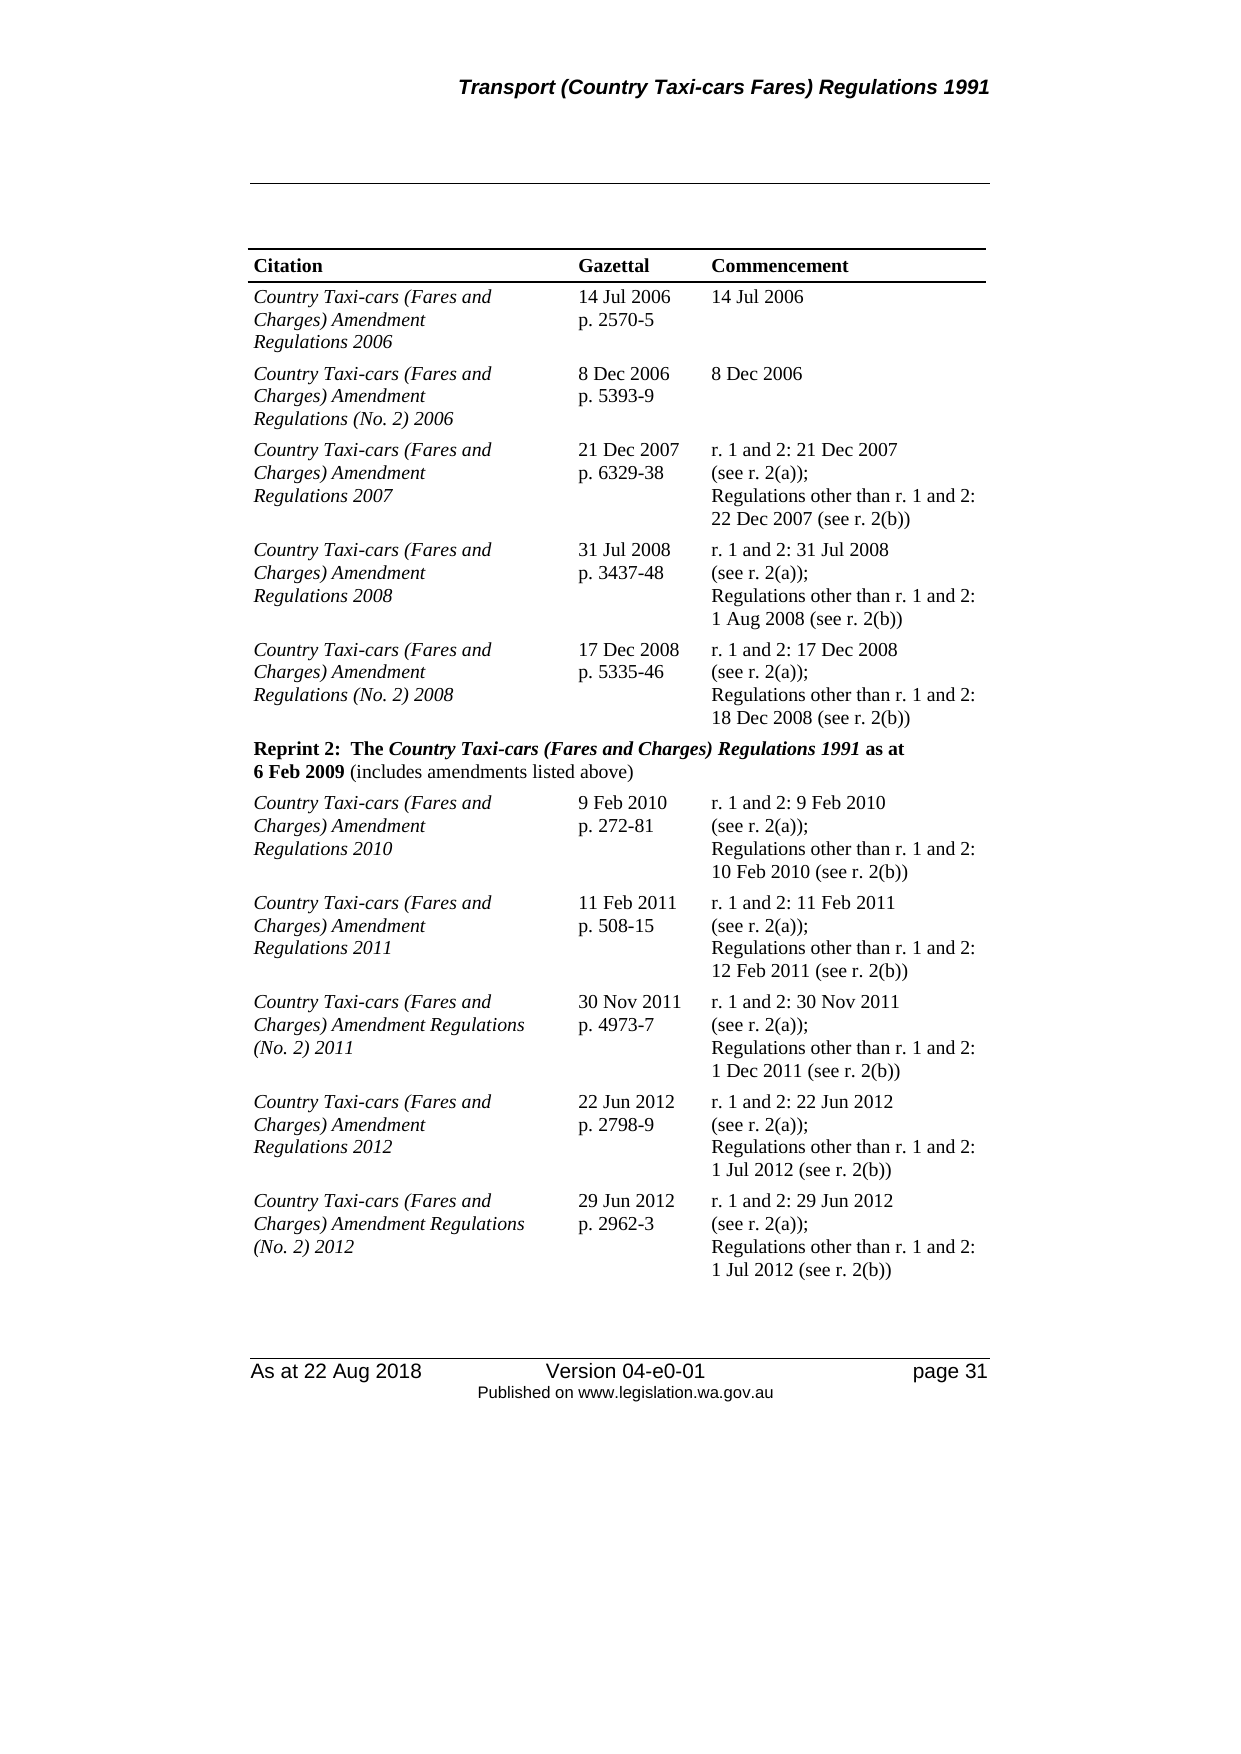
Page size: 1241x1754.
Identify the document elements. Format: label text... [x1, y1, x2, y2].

table_header Gazettal [572, 250, 705, 281]
table_cell 8 Dec 2006 [705, 358, 986, 434]
table_cell r. 1 and 2: 29 Jun 2012 (see r. 2(a)); Regulations other than r. 1 and 2: 1 Jul 2012 (see r. 2(b)) [705, 1185, 986, 1285]
table_cell Reprint 2: The Country Taxi-cars (Fares and Charges) Regulations 1991 as at 6 Feb 2009 (includes amendments listed above) [248, 733, 986, 787]
table_cell Country Taxi-cars (Fares and Charges) Amendment Regulations 2010 [248, 787, 572, 887]
table_cell 29 Jun 2012 p. 2962-3 [572, 1185, 705, 1285]
table_header Commencement [705, 250, 986, 281]
table_cell 11 Feb 2011 p. 508-15 [572, 887, 705, 986]
table_cell 22 Jun 2012 p. 2798-9 [572, 1086, 705, 1185]
table_cell Country Taxi-cars (Fares and Charges) Amendment Regulations (No. 2) 2006 [248, 358, 572, 434]
table_cell 9 Feb 2010 p. 272-81 [572, 787, 705, 887]
table_cell Country Taxi-cars (Fares and Charges) Amendment Regulations (No. 2) 2008 [248, 634, 572, 733]
table_cell Country Taxi-cars (Fares and Charges) Amendment Regulations 2007 [248, 434, 572, 534]
table_cell r. 1 and 2: 11 Feb 2011 (see r. 2(a)); Regulations other than r. 1 and 2: 12 Feb 2011 (see r. 2(b)) [705, 887, 986, 986]
table_cell 30 Nov 2011 p. 4973-7 [572, 986, 705, 1086]
table_cell Country Taxi-cars (Fares and Charges) Amendment Regulations (No. 2) 2012 [248, 1185, 572, 1285]
table_cell 14 Jul 2006 [705, 283, 986, 357]
table_cell 14 Jul 2006 p. 2570-5 [572, 283, 705, 357]
table_cell r. 1 and 2: 30 Nov 2011 (see r. 2(a)); Regulations other than r. 1 and 2: 1 Dec 2011 (see r. 2(b)) [705, 986, 986, 1086]
table_cell 31 Jul 2008 p. 3437-48 [572, 534, 705, 633]
table_cell r. 1 and 2: 22 Jun 2012 (see r. 2(a)); Regulations other than r. 1 and 2: 1 Jul 2012 (see r. 2(b)) [705, 1086, 986, 1185]
table_cell 21 Dec 2007 p. 6329-38 [572, 434, 705, 534]
table_cell 17 Dec 2008 p. 5335-46 [572, 634, 705, 733]
table_cell Country Taxi-cars (Fares and Charges) Amendment Regulations 2008 [248, 534, 572, 633]
table_cell Country Taxi-cars (Fares and Charges) Amendment Regulations (No. 2) 2011 [248, 986, 572, 1086]
table_cell 8 Dec 2006 p. 5393-9 [572, 358, 705, 434]
table_header Citation [248, 250, 572, 281]
table_cell r. 1 and 2: 9 Feb 2010 (see r. 2(a)); Regulations other than r. 1 and 2: 10 Feb 2010 (see r. 2(b)) [705, 787, 986, 887]
table_cell r. 1 and 2: 21 Dec 2007 (see r. 2(a)); Regulations other than r. 1 and 2: 22 Dec 2007 (see r. 2(b)) [705, 434, 986, 534]
table_cell r. 1 and 2: 31 Jul 2008 (see r. 2(a)); Regulations other than r. 1 and 2: 1 Aug 2008 (see r. 2(b)) [705, 534, 986, 633]
table_cell Country Taxi-cars (Fares and Charges) Amendment Regulations 2006 [248, 283, 572, 357]
table_cell Country Taxi-cars (Fares and Charges) Amendment Regulations 2012 [248, 1086, 572, 1185]
table_cell r. 1 and 2: 17 Dec 2008 (see r. 2(a)); Regulations other than r. 1 and 2: 18 Dec 2008 (see r. 2(b)) [705, 634, 986, 733]
table_cell Country Taxi-cars (Fares and Charges) Amendment Regulations 2011 [248, 887, 572, 986]
